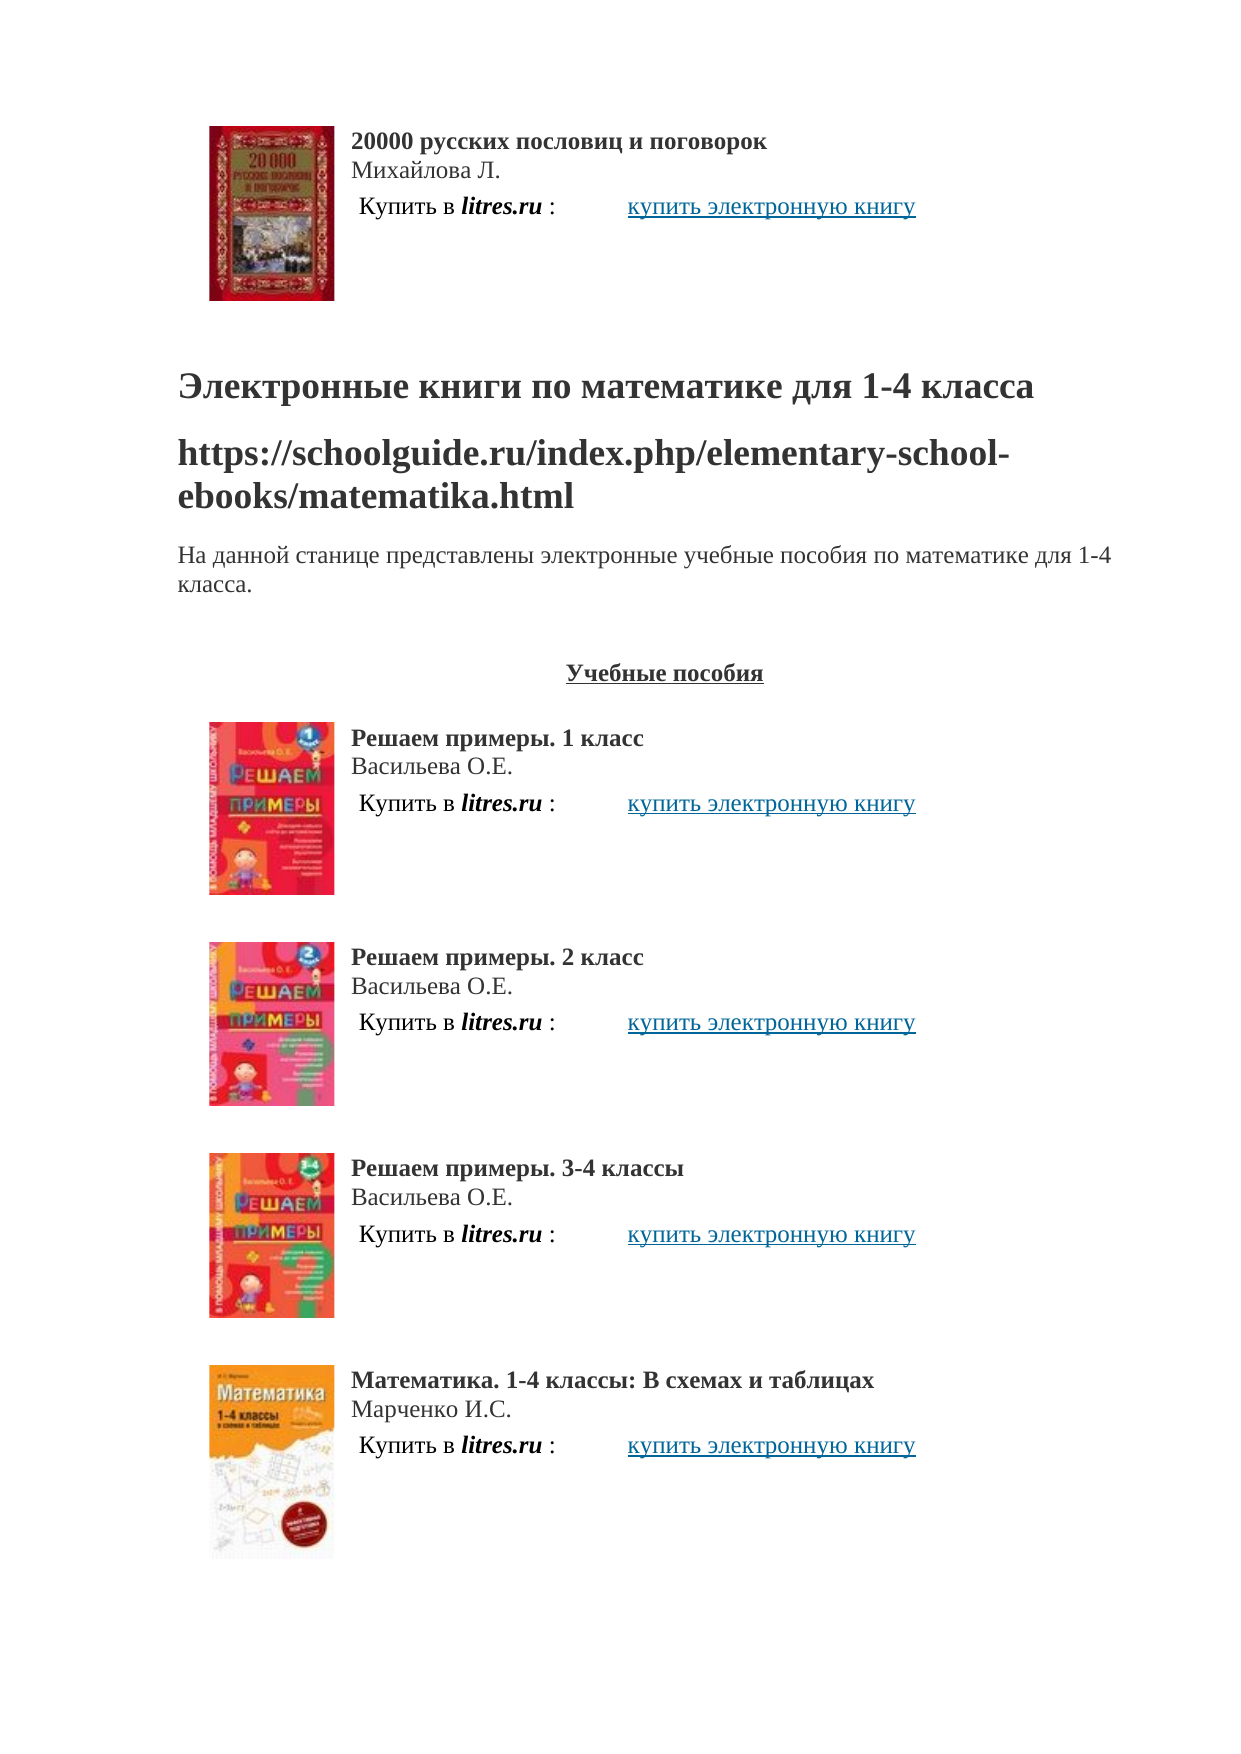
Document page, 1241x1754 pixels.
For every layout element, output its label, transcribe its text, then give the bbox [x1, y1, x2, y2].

picture [209, 1153, 335, 1318]
text На данной станице представлены электронные учебные пособия по математике для 1-4 класса. [177, 540, 1152, 598]
picture [209, 1365, 335, 1559]
table_cell 20000 русских пословиц и поговорок Михайлова Л. [343, 118, 1127, 341]
text https://schoolguide.ru/index.php/elementary-school-ebooks/matematika.html [177, 431, 1152, 517]
text Электронные книги по математике для 1-4 класса [177, 364, 1152, 407]
table_cell Решаем примеры. 3-4 классы Васильева О.Е. [343, 1146, 1127, 1357]
table_cell [202, 1357, 343, 1598]
table_cell [202, 1146, 343, 1357]
table_cell Решаем примеры. 1 класс Васильева О.Е. [343, 715, 1127, 934]
picture [209, 126, 335, 301]
table_cell [202, 934, 343, 1146]
table_header Учебные пособия [202, 621, 1127, 715]
table_cell Решаем примеры. 2 класс Васильева О.Е. [343, 934, 1127, 1146]
table_cell [202, 118, 343, 341]
table_cell [202, 715, 343, 934]
table_cell Математика. 1-4 классы: В схемах и таблицах Марченко И.С. [343, 1357, 1127, 1598]
picture [209, 942, 335, 1106]
picture [209, 722, 335, 895]
